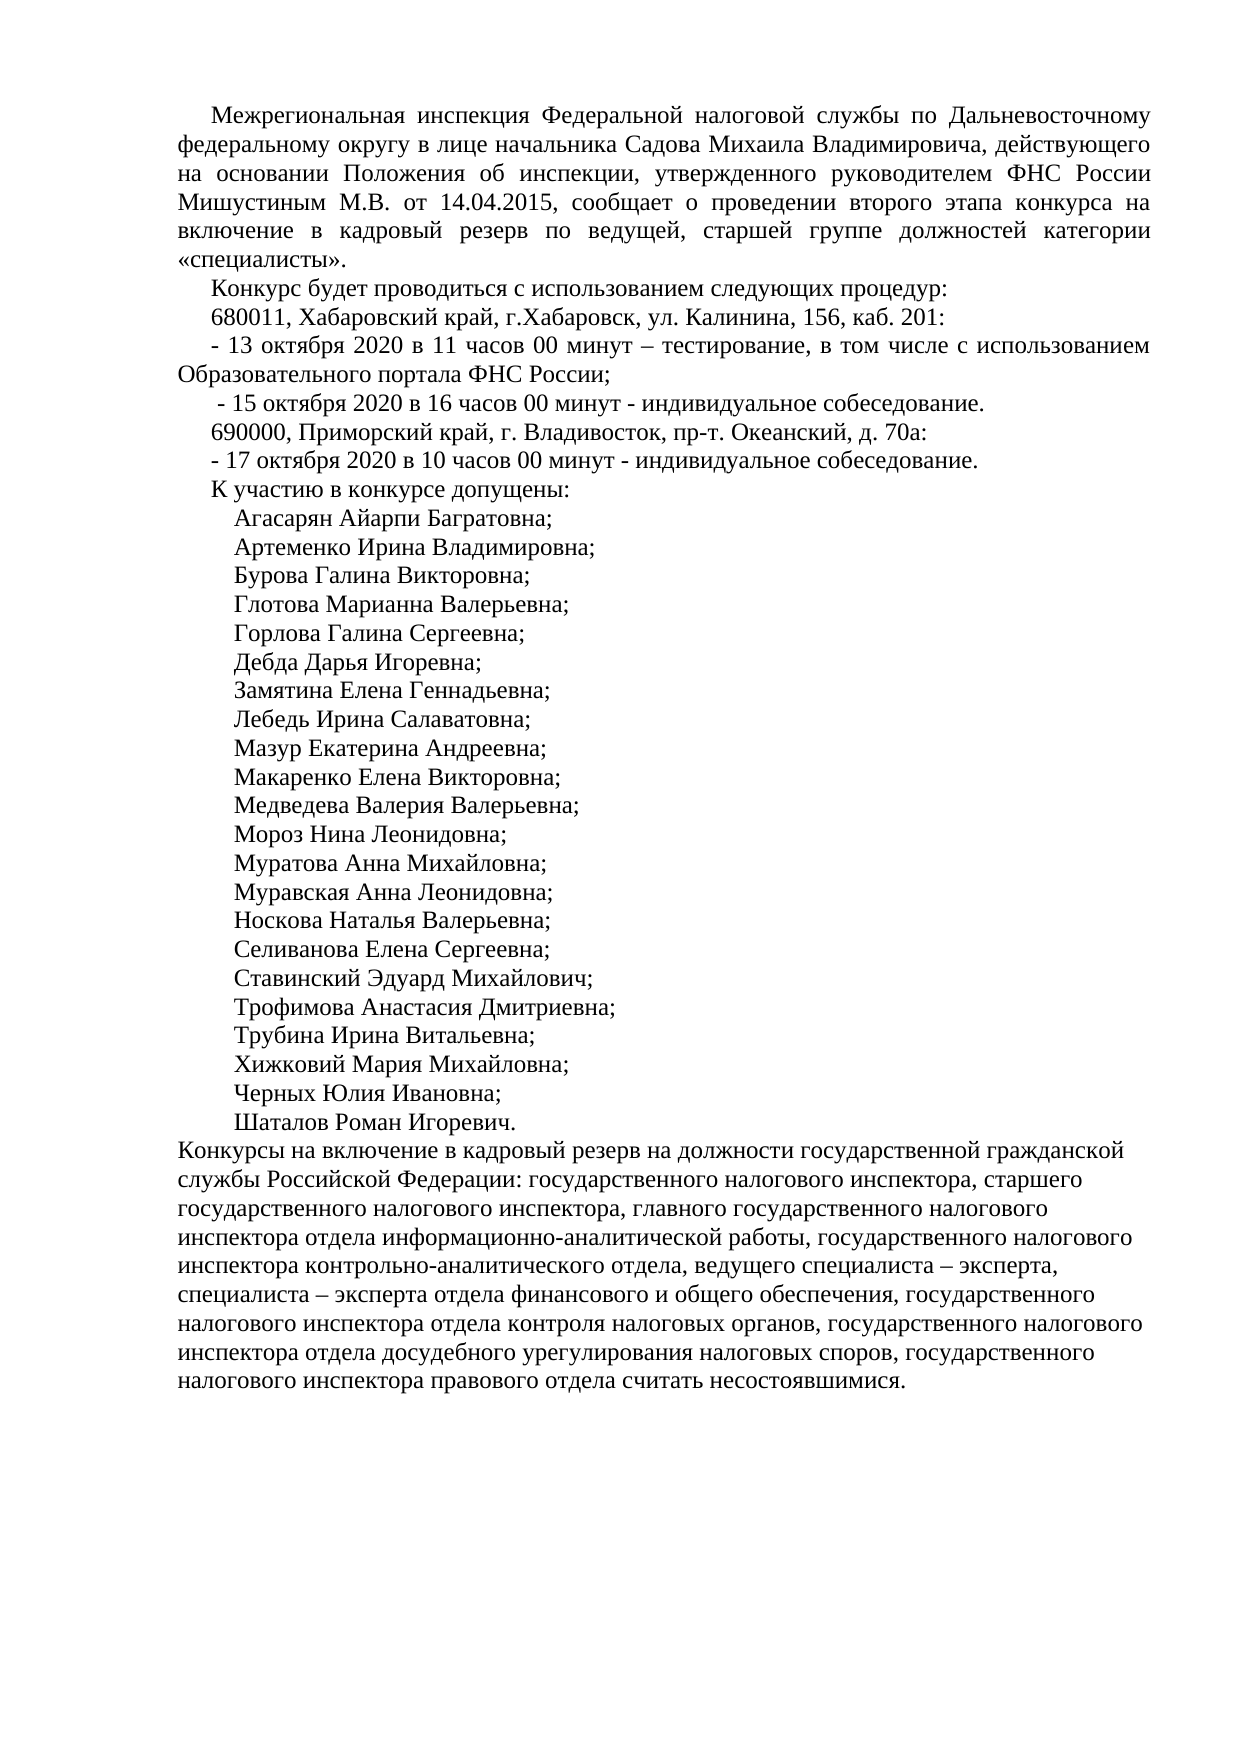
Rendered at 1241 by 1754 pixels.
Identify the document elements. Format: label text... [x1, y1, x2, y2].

text Мазур Екатерина Андреевна; [177, 733, 1152, 762]
text Трофимова Анастасия Дмитриевна; [177, 992, 1152, 1020]
text Артеменко Ирина Владимировна; [177, 532, 1152, 560]
text 680011, Хабаровский край, г.Хабаровск, ул. Калинина, 156, каб. 201: [177, 302, 1152, 330]
text Конкурс будет проводиться с использованием следующих процедур: [177, 273, 1152, 302]
text К участию в конкурсе допущены: [177, 474, 1152, 503]
text Шаталов Роман Игоревич. [177, 1107, 1152, 1135]
text Бурова Галина Викторовна; [177, 560, 1152, 589]
text Медведева Валерия Валерьевна; [177, 790, 1152, 819]
text Макаренко Елена Викторовна; [177, 762, 1152, 790]
text Хижковий Мария Михайловна; [177, 1049, 1152, 1078]
text - 15 октября 2020 в 16 часов 00 минут - индивидуальное собеседование. [177, 388, 1152, 417]
text Носкова Наталья Валерьевна; [177, 905, 1152, 934]
text - 17 октября 2020 в 10 часов 00 минут - индивидуальное собеседование. [177, 445, 1152, 474]
text Замятина Елена Геннадьевна; [177, 675, 1152, 704]
text Дебда Дарья Игоревна; [177, 647, 1152, 675]
text Муравская Анна Леонидовна; [177, 877, 1152, 905]
text Агасарян Айарпи Багратовна; [177, 503, 1152, 532]
text Межрегиональная инспекция Федеральной налоговой службы по Дальневосточному федеральному округу в лице начальника Садова Михаила Владимировича, действующего на основании Положения об инспекции, утвержденного руководителем ФНС России Мишустиным М.В. от 14.04.2015, сообщает о проведении второго этапа конкурса на включение в кадровый резерв по ведущей, старшей группе должностей категории «специалисты». [177, 100, 1152, 273]
text Муратова Анна Михайловна; [177, 848, 1152, 877]
text Ставинский Эдуард Михайлович; [177, 963, 1152, 992]
text Глотова Марианна Валерьевна; [177, 589, 1152, 618]
text - 13 октября 2020 в 11 часов 00 минут – тестирование, в том числе с использованием Образовательного портала ФНС России; [177, 330, 1152, 388]
text Трубина Ирина Витальевна; [177, 1020, 1152, 1049]
text Мороз Нина Леонидовна; [177, 819, 1152, 848]
text Конкурсы на включение в кадровый резерв на должности государственной гражданской службы Российской Федерации: государственного налогового инспектора, старшего государственного налогового инспектора, главного государственного налогового инспектора отдела информационно-аналитической работы, государственного налогового инспектора контрольно-аналитического отдела, ведущего специалиста – эксперта, специалиста – эксперта отдела финансового и общего обеспечения, государственного налогового инспектора отдела контроля налоговых органов, государственного налогового инспектора отдела досудебного урегулирования налоговых споров, государственного налогового инспектора правового отдела считать несостоявшимися. [177, 1135, 1152, 1394]
text Горлова Галина Сергеевна; [177, 618, 1152, 647]
text Селиванова Елена Сергеевна; [177, 934, 1152, 963]
text Черных Юлия Ивановна; [177, 1078, 1152, 1107]
text 690000, Приморский край, г. Владивосток, пр-т. Океанский, д. 70а: [177, 417, 1152, 445]
text Лебедь Ирина Салаватовна; [177, 704, 1152, 733]
